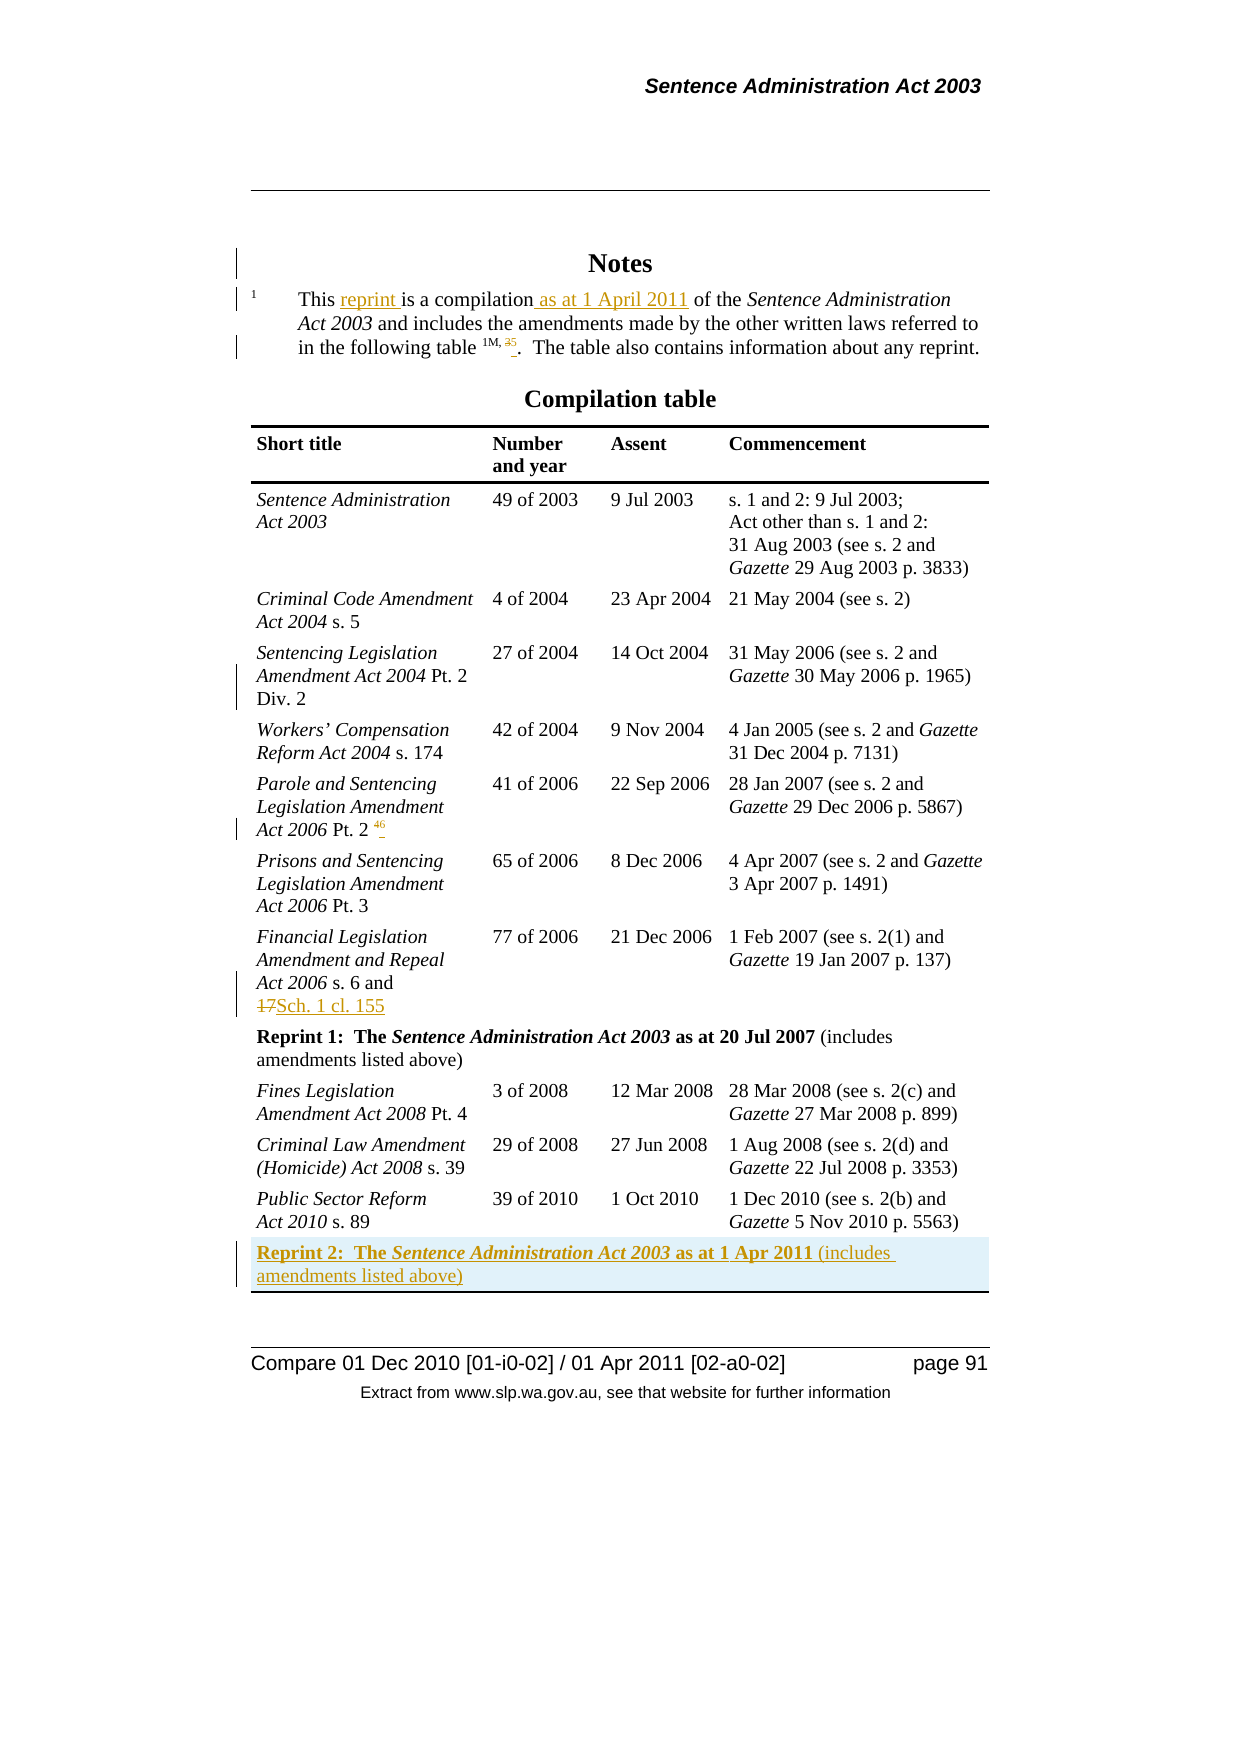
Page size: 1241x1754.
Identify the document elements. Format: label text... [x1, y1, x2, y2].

table_cell 49 of 2003 [487, 484, 605, 583]
table_cell 1 Feb 2007 (see s. 2(1) and Gazette 19 Jan 2007 p. 137) [723, 921, 989, 1021]
subtitle Notes [251, 247, 990, 279]
table_cell 29 of 2008 [487, 1129, 605, 1183]
table_cell Financial Legislation Amendment and Repeal Act 2006 s. 6 and [251, 921, 487, 1021]
table_cell 8 Dec 2006 [605, 845, 723, 921]
table_cell 21 Dec 2006 [605, 921, 723, 1021]
table_cell 41 of 2006 [487, 768, 605, 844]
table_cell Sentencing Legislation Amendment Act 2004 Pt. 2Div. 2 [251, 637, 487, 714]
table_cell Public Sector Reform Act 2010 s. 89 [251, 1183, 487, 1237]
table_cell 1 Oct 2010 [605, 1183, 723, 1237]
table_cell 27 of 2004 [487, 637, 605, 714]
table_cell 1 Dec 2010 (see s. 2(b) and Gazette 5 Nov 2010 p. 5563) [723, 1183, 989, 1237]
table_cell 21 May 2004 (see s. 2) [723, 583, 989, 637]
table_cell 31 May 2006 (see s. 2 and Gazette 30 May 2006 p. 1965) [723, 637, 989, 714]
table_cell 22 Sep 2006 [605, 768, 723, 844]
table_cell 3 of 2008 [487, 1075, 605, 1129]
table_cell 1 Aug 2008 (see s. 2(d) and Gazette 22 Jul 2008 p. 3353) [723, 1129, 989, 1183]
table_cell 4 of 2004 [487, 583, 605, 637]
table_cell Prisons and Sentencing Legislation Amendment Act 2006 Pt. 3 [251, 845, 487, 921]
table_cell 4 Apr 2007 (see s. 2 and Gazette 3 Apr 2007 p. 1491) [723, 845, 989, 921]
text 1 This is a compilation of the Sentence Administration Act 2003 and includes the amendments made by the other written laws referred to in the following table 1M, . The table also contains information about any reprint. [251, 287, 990, 359]
table_cell Sentence Administration Act 2003 [251, 484, 487, 583]
table_header Number and year [487, 428, 605, 481]
table_header Commencement [723, 428, 989, 481]
table_cell 9 Nov 2004 [605, 714, 723, 768]
table_cell 28 Jan 2007 (see s. 2 and Gazette 29 Dec 2006 p. 5867) [723, 768, 989, 844]
table_cell 12 Mar 2008 [605, 1075, 723, 1129]
table_cell Criminal Code Amendment Act 2004 s. 5 [251, 583, 487, 637]
subtitle Compilation table [251, 384, 990, 413]
table_cell 65 of 2006 [487, 845, 605, 921]
table_cell Workers’ Compensation Reform Act 2004 s. 174 [251, 714, 487, 768]
table_header Assent [605, 428, 723, 481]
table_cell Parole and Sentencing Legislation Amendment Act 2006 Pt. 2 [251, 768, 487, 844]
table_cell Fines Legislation Amendment Act 2008 Pt. 4 [251, 1075, 487, 1129]
table_cell 27 Jun 2008 [605, 1129, 723, 1183]
table_cell s. 1 and 2: 9 Jul 2003; Act other than s. 1 and 2: 31 Aug 2003 (see s. 2 and Gazette 29 Aug 2003 p. 3833) [723, 484, 989, 583]
table_cell 14 Oct 2004 [605, 637, 723, 714]
table_cell 39 of 2010 [487, 1183, 605, 1237]
table_cell 23 Apr 2004 [605, 583, 723, 637]
table_cell 4 Jan 2005 (see s. 2 and Gazette 31 Dec 2004 p. 7131) [723, 714, 989, 768]
table_cell Reprint 1: The Sentence Administration Act 2003 as at 20 Jul 2007 (includes amendments listed above) [251, 1021, 989, 1075]
table_cell 42 of 2004 [487, 714, 605, 768]
table_cell 28 Mar 2008 (see s. 2(c) and Gazette 27 Mar 2008 p. 899) [723, 1075, 989, 1129]
table_cell 9 Jul 2003 [605, 484, 723, 583]
table_cell Criminal Law Amendment (Homicide) Act 2008 s. 39 [251, 1129, 487, 1183]
table_cell 77 of 2006 [487, 921, 605, 1021]
table_header Short title [251, 428, 487, 481]
